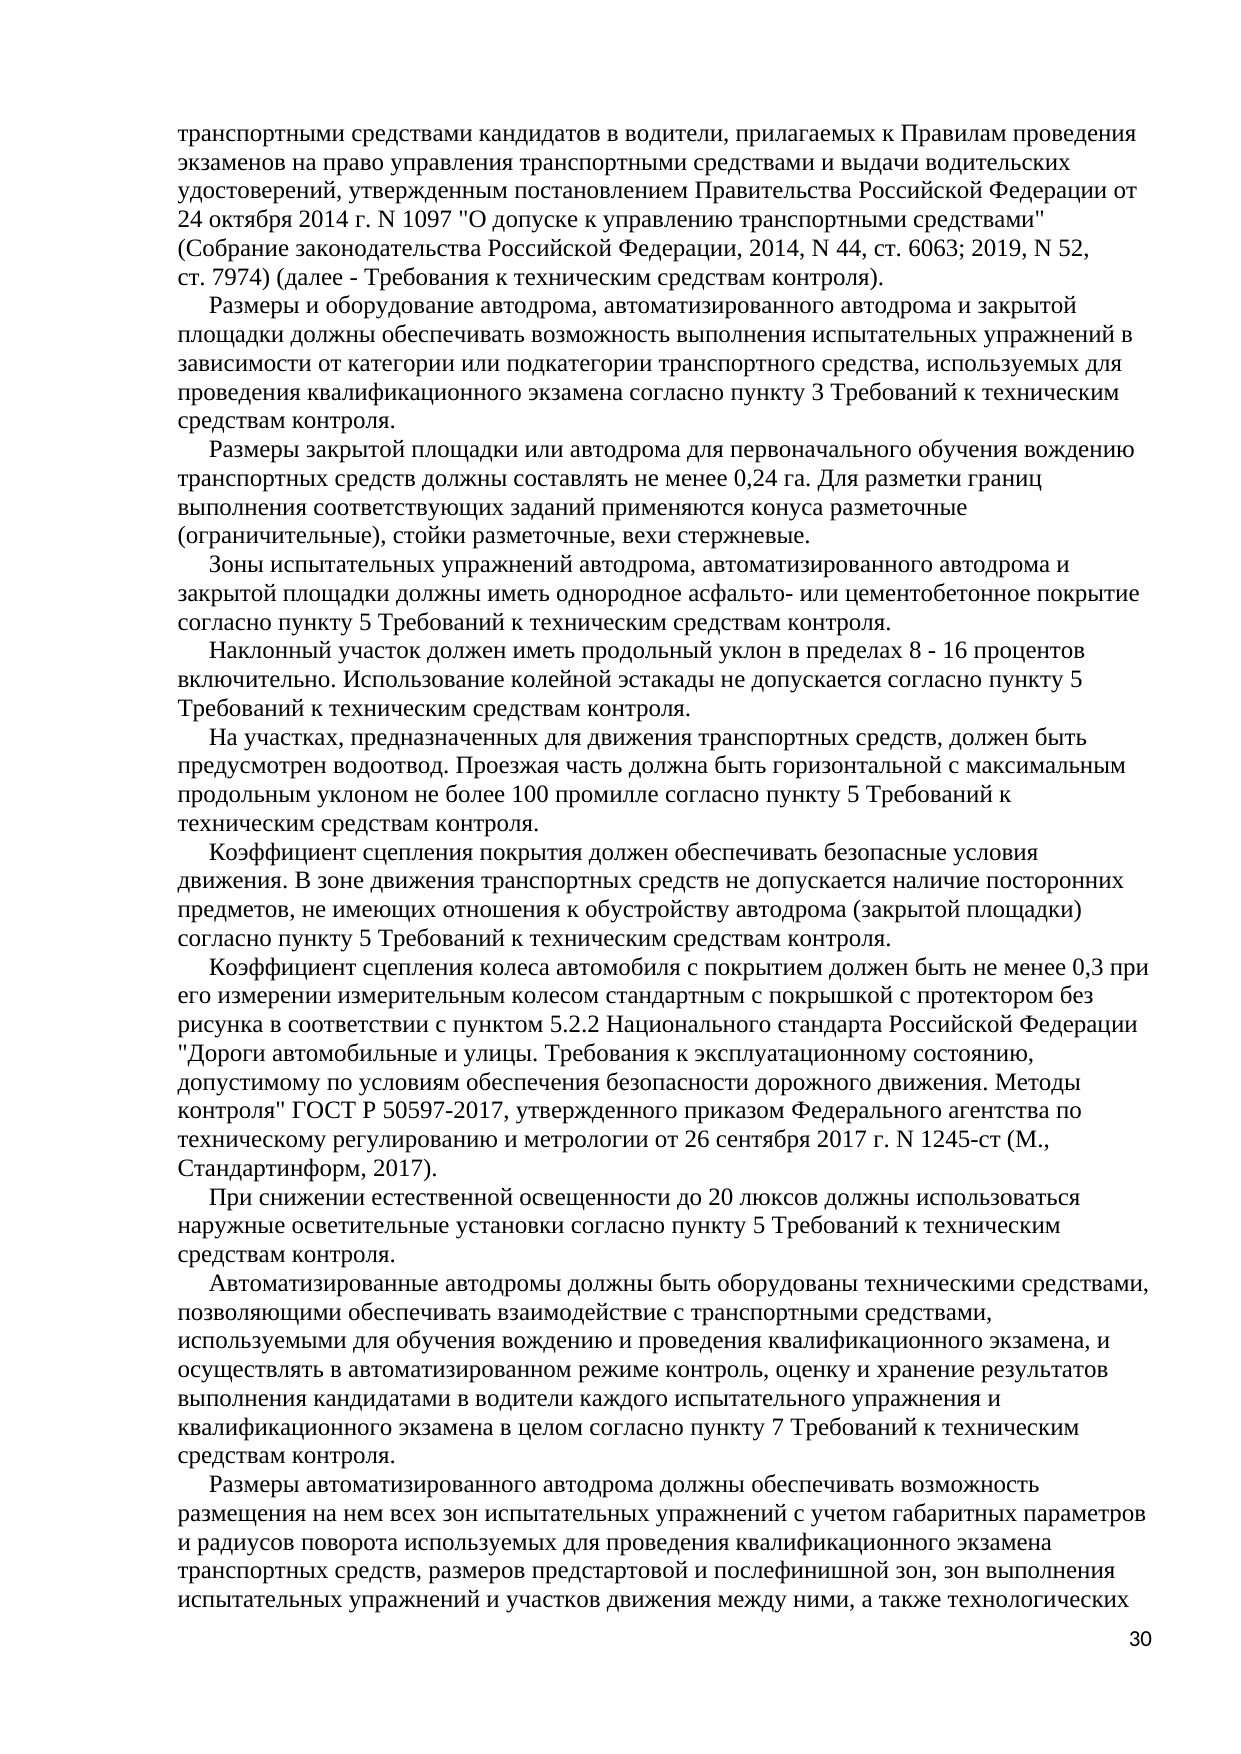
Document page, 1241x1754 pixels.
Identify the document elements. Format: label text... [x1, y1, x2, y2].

text Коэффициент сцепления колеса автомобиля с покрытием должен быть не менее 0,3 при его измерении измерительным колесом стандартным с покрышкой с протектором без рисунка в соответствии с пунктом 5.2.2 Национального стандарта Российской Федерации "Дороги автомобильные и улицы. Требования к эксплуатационному состоянию, допустимому по условиям обеспечения безопасности дорожного движения. Методы контроля" ГОСТ Р 50597-2017, утвержденного приказом Федерального агентства по техническому регулированию и метрологии от 26 сентября 2017 г. N 1245-ст (М., Стандартинформ, 2017). [177, 952, 1152, 1182]
text Зоны испытательных упражнений автодрома, автоматизированного автодрома и закрытой площадки должны иметь однородное асфальто- или цементобетонное покрытие согласно пункту 5 Требований к техническим средствам контроля. [177, 549, 1152, 636]
text Наклонный участок должен иметь продольный уклон в пределах 8 - 16 процентов включительно. Использование колейной эстакады не допускается согласно пункту 5 Требований к техническим средствам контроля. [177, 636, 1152, 722]
text Коэффициент сцепления покрытия должен обеспечивать безопасные условия движения. В зоне движения транспортных средств не допускается наличие посторонних предметов, не имеющих отношения к обустройству автодрома (закрытой площадки) согласно пункту 5 Требований к техническим средствам контроля. [177, 837, 1152, 952]
text На участках, предназначенных для движения транспортных средств, должен быть предусмотрен водоотвод. Проезжая часть должна быть горизонтальной с максимальным продольным уклоном не более 100 промилле согласно пункту 5 Требований к техническим средствам контроля. [177, 722, 1152, 837]
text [177, 1469, 1152, 1613]
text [177, 118, 1152, 291]
text Размеры и оборудование автодрома, автоматизированного автодрома и закрытой площадки должны обеспечивать возможность выполнения испытательных упражнений в зависимости от категории или подкатегории транспортного средства, используемых для проведения квалификационного экзамена согласно пункту 3 Требований к техническим средствам контроля. [177, 291, 1152, 434]
text Автоматизированные автодромы должны быть оборудованы техническими средствами, позволяющими обеспечивать взаимодействие с транспортными средствами, используемыми для обучения вождению и проведения квалификационного экзамена, и осуществлять в автоматизированном режиме контроль, оценку и хранение результатов выполнения кандидатами в водители каждого испытательного упражнения и квалификационного экзамена в целом согласно пункту 7 Требований к техническим средствам контроля. [177, 1268, 1152, 1469]
text При снижении естественной освещенности до 20 люксов должны использоваться наружные осветительные установки согласно пункту 5 Требований к техническим средствам контроля. [177, 1182, 1152, 1268]
text Размеры закрытой площадки или автодрома для первоначального обучения вождению транспортных средств должны составлять не менее 0,24 га. Для разметки границ выполнения соответствующих заданий применяются конуса разметочные (ограничительные), стойки разметочные, вехи стержневые. [177, 434, 1152, 549]
